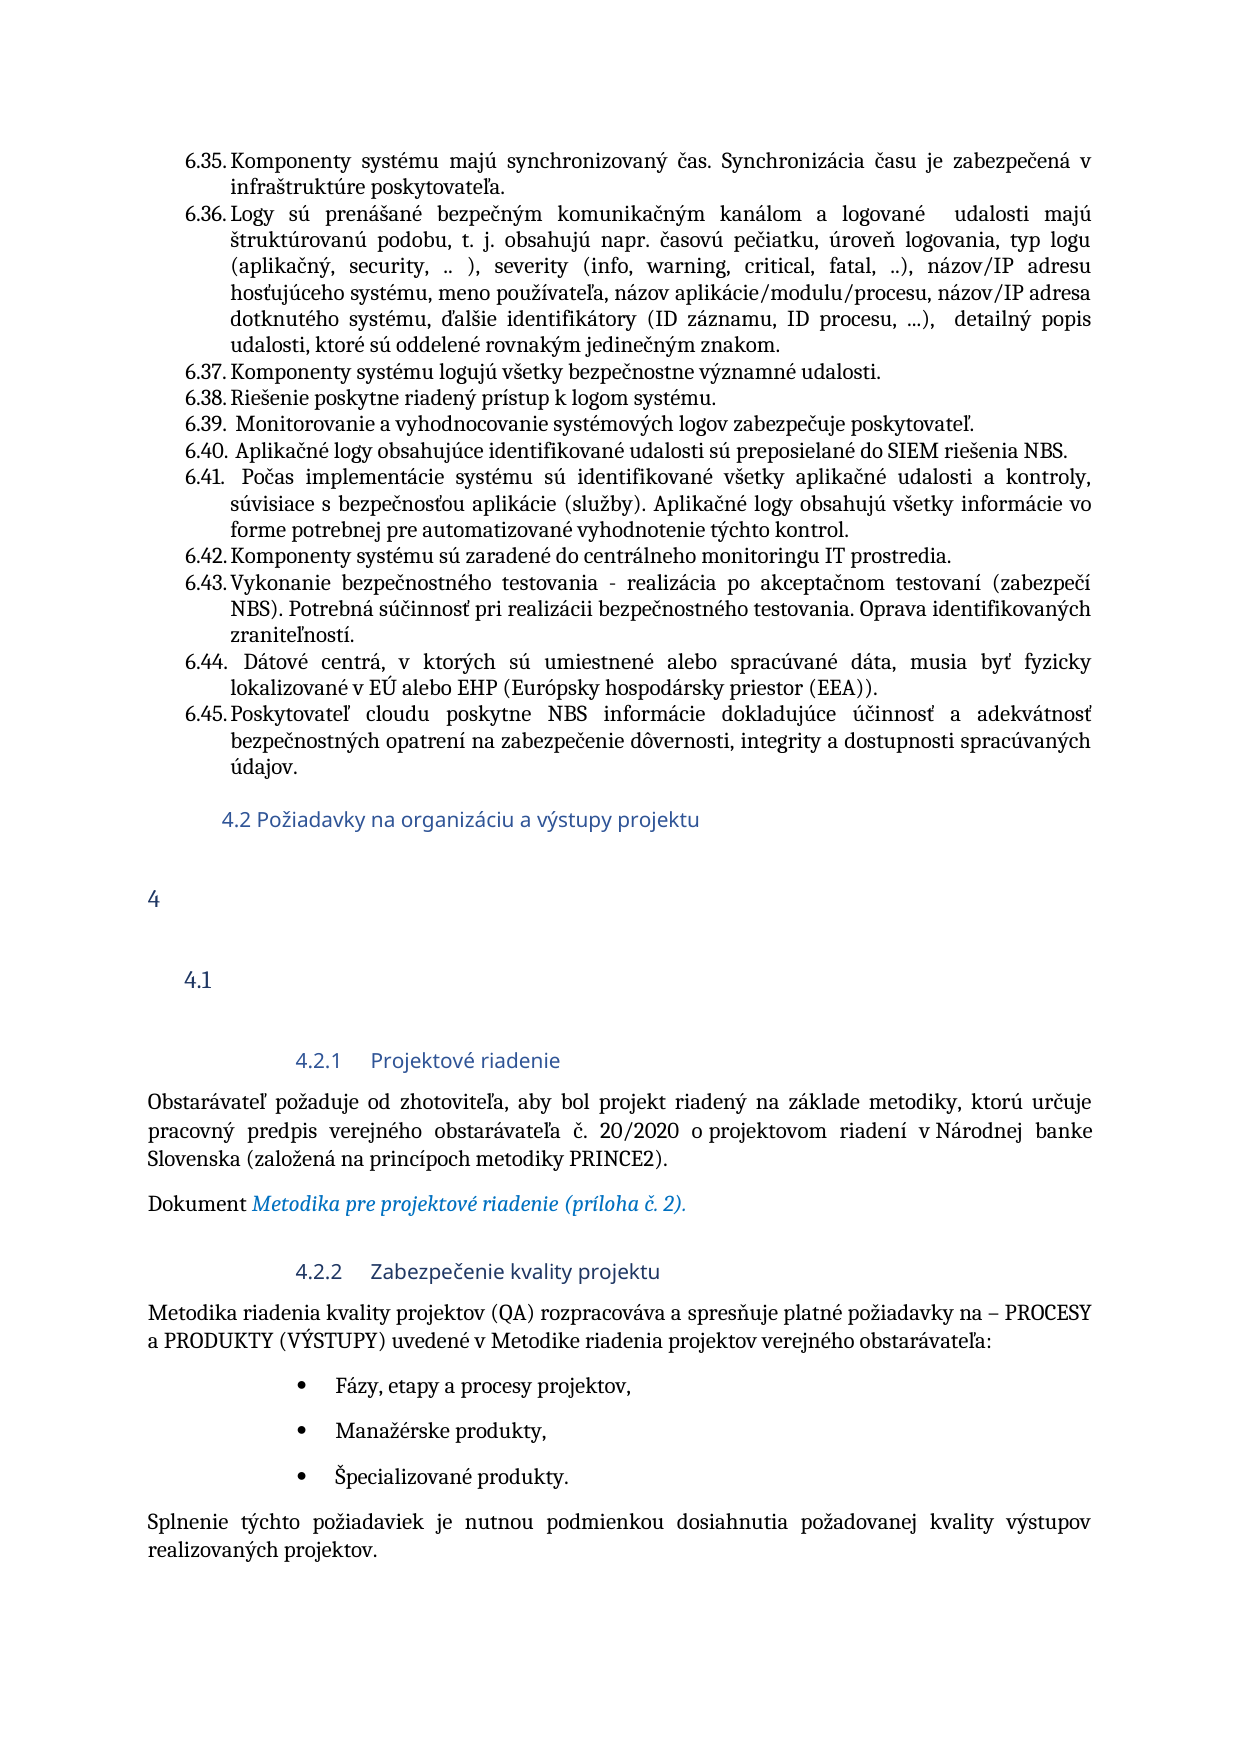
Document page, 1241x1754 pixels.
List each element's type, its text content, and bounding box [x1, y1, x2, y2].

subtitle Zabezpečenie kvality projektu [295, 1257, 1092, 1286]
list Manažérske produkty, [298, 1418, 1092, 1445]
list Poskytovateľ cloudu poskytne NBS informácie dokladujúce účinnosť a adekvátnosť bezpečnostných opatrení na zabezpečenie dôvernosti, integrity a dostupnosti spracúvaných údajov. [185, 701, 1092, 780]
text Obstarávateľ požaduje od zhotoviteľa, aby bol projekt riadený na základe metodiky, ktorú určuje pracovný predpis verejného obstarávateľa č. 20/2020 o projektovom riadení v Národnej banke Slovenska (založená na princípoch metodiky PRINCE2). [148, 1089, 1092, 1172]
list Monitorovanie a vyhodnocovanie systémových logov zabezpečuje poskytovateľ. [185, 411, 1092, 438]
list Riešenie poskytne riadený prístup k logom systému. [185, 385, 1092, 411]
list Počas implementácie systému sú identifikované všetky aplikačné udalosti a kontroly, súvisiace s bezpečnosťou aplikácie (služby). Aplikačné logy obsahujú všetky informácie vo forme potrebnej pre automatizované vyhodnotenie týchto kontrol. [185, 464, 1092, 543]
list Komponenty systému logujú všetky bezpečnostne významné udalosti. [185, 358, 1092, 385]
list Komponenty systému majú synchronizovaný čas. Synchronizácia času je zabezpečená v infraštruktúre poskytovateľa. [185, 148, 1092, 200]
text Splnenie týchto požiadaviek je nutnou podmienkou dosiahnutia požadovanej kvality výstupov realizovaných projektov. [148, 1508, 1092, 1563]
subtitle Projektové riadenie [295, 1047, 1092, 1075]
list Fázy, etapy a procesy projektov, [298, 1373, 1092, 1399]
list Komponenty systému sú zaradené do centrálneho monitoringu IT prostredia. [185, 543, 1092, 569]
text Metodika riadenia kvality projektov (QA) rozpracováva a spresňuje platné požiadavky na – PROCESY a PRODUKTY (VÝSTUPY) uvedené v Metodike riadenia projektov verejného obstarávateľa: [148, 1300, 1092, 1354]
subtitle 4.2 Požiadavky na organizáciu a výstupy projektu [222, 805, 1092, 834]
list Dátové centrá, v ktorých sú umiestnené alebo spracúvané dáta, musia byť fyzicky lokalizované v EÚ alebo EHP (Európsky hospodársky priestor (EEA)). [185, 648, 1092, 701]
list Aplikačné logy obsahujúce identifikované udalosti sú preposielané do SIEM riešenia NBS. [185, 438, 1092, 464]
list Špecializované produkty. [298, 1463, 1092, 1490]
text Dokument Metodika pre projektové riadenie (príloha č. 2). [148, 1191, 1092, 1217]
list Logy sú prenášané bezpečným komunikačným kanálom a logované udalosti majú štruktúrovanú podobu, t. j. obsahujú napr. časovú pečiatku, úroveň logovania, typ logu (aplikačný, security, .. ), severity (info, warning, critical, fatal, ..), názov/IP adresu hosťujúceho systému, meno používateľa, názov aplikácie/modulu/procesu, názov/IP adresa dotknutého systému, ďalšie identifikátory (ID záznamu, ID procesu, ...), detailný popis udalosti, ktoré sú oddelené rovnakým jedinečným znakom. [185, 200, 1092, 358]
list Vykonanie bezpečnostného testovania - realizácia po akceptačnom testovaní (zabezpečí NBS). Potrebná súčinnosť pri realizácii bezpečnostného testovania. Oprava identifikovaných zraniteľností. [185, 569, 1092, 648]
